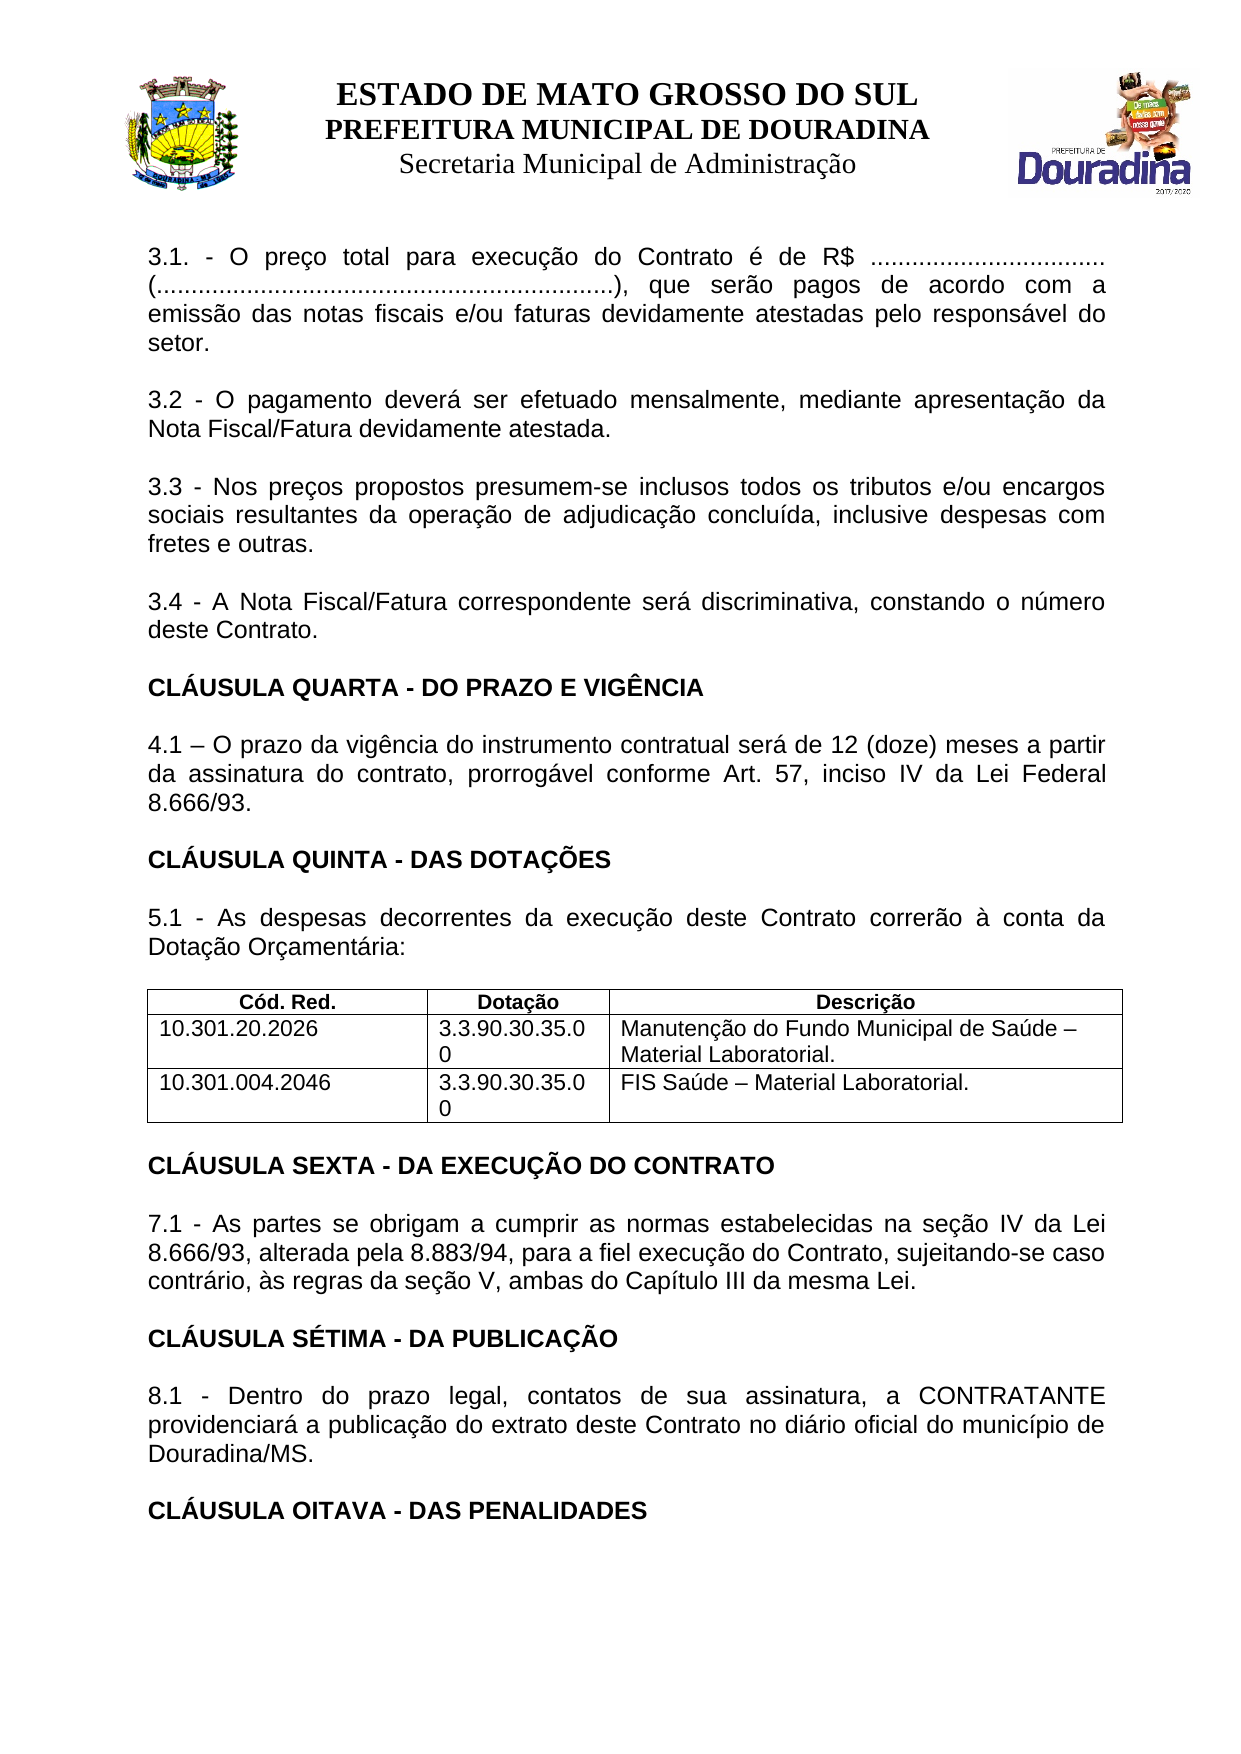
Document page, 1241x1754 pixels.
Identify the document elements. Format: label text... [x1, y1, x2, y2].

table_header Dotação [428, 990, 609, 1014]
text CLÁUSULA SÉTIMA - DA PUBLICAÇÃO [148, 1324, 1107, 1353]
table_cell 10.301.004.2046 [148, 1069, 427, 1122]
text CLÁUSULA QUINTA - DAS DOTAÇÕES [148, 845, 1107, 874]
text 7.1 - As partes se obrigam a cumprir as normas estabelecidas na seção IV da Lei 8.666/93, alterada pela 8.883/94, para a fiel execução do Contrato, sujeitando-se caso contrário, às regras da seção V, ambas do Capítulo III da mesma Lei. [148, 1209, 1107, 1295]
text 4.1 – O prazo da vigência do instrumento contratual será de 12 (doze) meses a partir da assinatura do contrato, prorrogável conforme Art. 57, inciso IV da Lei Federal 8.666/93. [148, 730, 1107, 817]
picture [115, 63, 247, 201]
text 3.3 - Nos preços propostos presumem-se inclusos todos os tributos e/ou encargos sociais resultantes da operação de adjudicação concluída, inclusive despesas com fretes e outras. [148, 472, 1107, 558]
text 3.4 - A Nota Fiscal/Fatura correspondente será discriminativa, constando o número deste Contrato. [148, 587, 1107, 644]
text 3.1. - O preço total para execução do Contrato é de R$ .................................. (..................................................................), que serão pagos de acordo com a emissão das notas fiscais e/ou faturas devidamente atestadas pelo responsável do setor. [148, 242, 1107, 357]
text CLÁUSULA QUARTA - DO PRAZO E VIGÊNCIA [148, 673, 1107, 702]
picture [1007, 68, 1201, 198]
table_cell FIS Saúde – Material Laboratorial. [610, 1069, 1122, 1122]
table_cell Manutenção do Fundo Municipal de Saúde – Material Laboratorial. [610, 1015, 1122, 1068]
table_cell 3.3.90.30.35.00 [428, 1069, 609, 1122]
text 5.1 - As despesas decorrentes da execução deste Contrato correrão à conta da Dotação Orçamentária: [148, 903, 1107, 960]
table_cell 3.3.90.30.35.00 [428, 1015, 609, 1068]
table_header Descrição [610, 990, 1122, 1014]
text 3.2 - O pagamento deverá ser efetuado mensalmente, mediante apresentação da Nota Fiscal/Fatura devidamente atestada. [148, 385, 1107, 443]
text 8.1 - Dentro do prazo legal, contatos de sua assinatura, a CONTRATANTE providenciará a publicação do extrato deste Contrato no diário oficial do município de Douradina/MS. [148, 1381, 1107, 1468]
text CLÁUSULA SEXTA - DA EXECUÇÃO DO CONTRATO [148, 1151, 1107, 1180]
table_cell 10.301.20.2026 [148, 1015, 427, 1068]
table_header Cód. Red. [148, 990, 427, 1014]
text CLÁUSULA OITAVA - DAS PENALIDADES [148, 1496, 1107, 1525]
